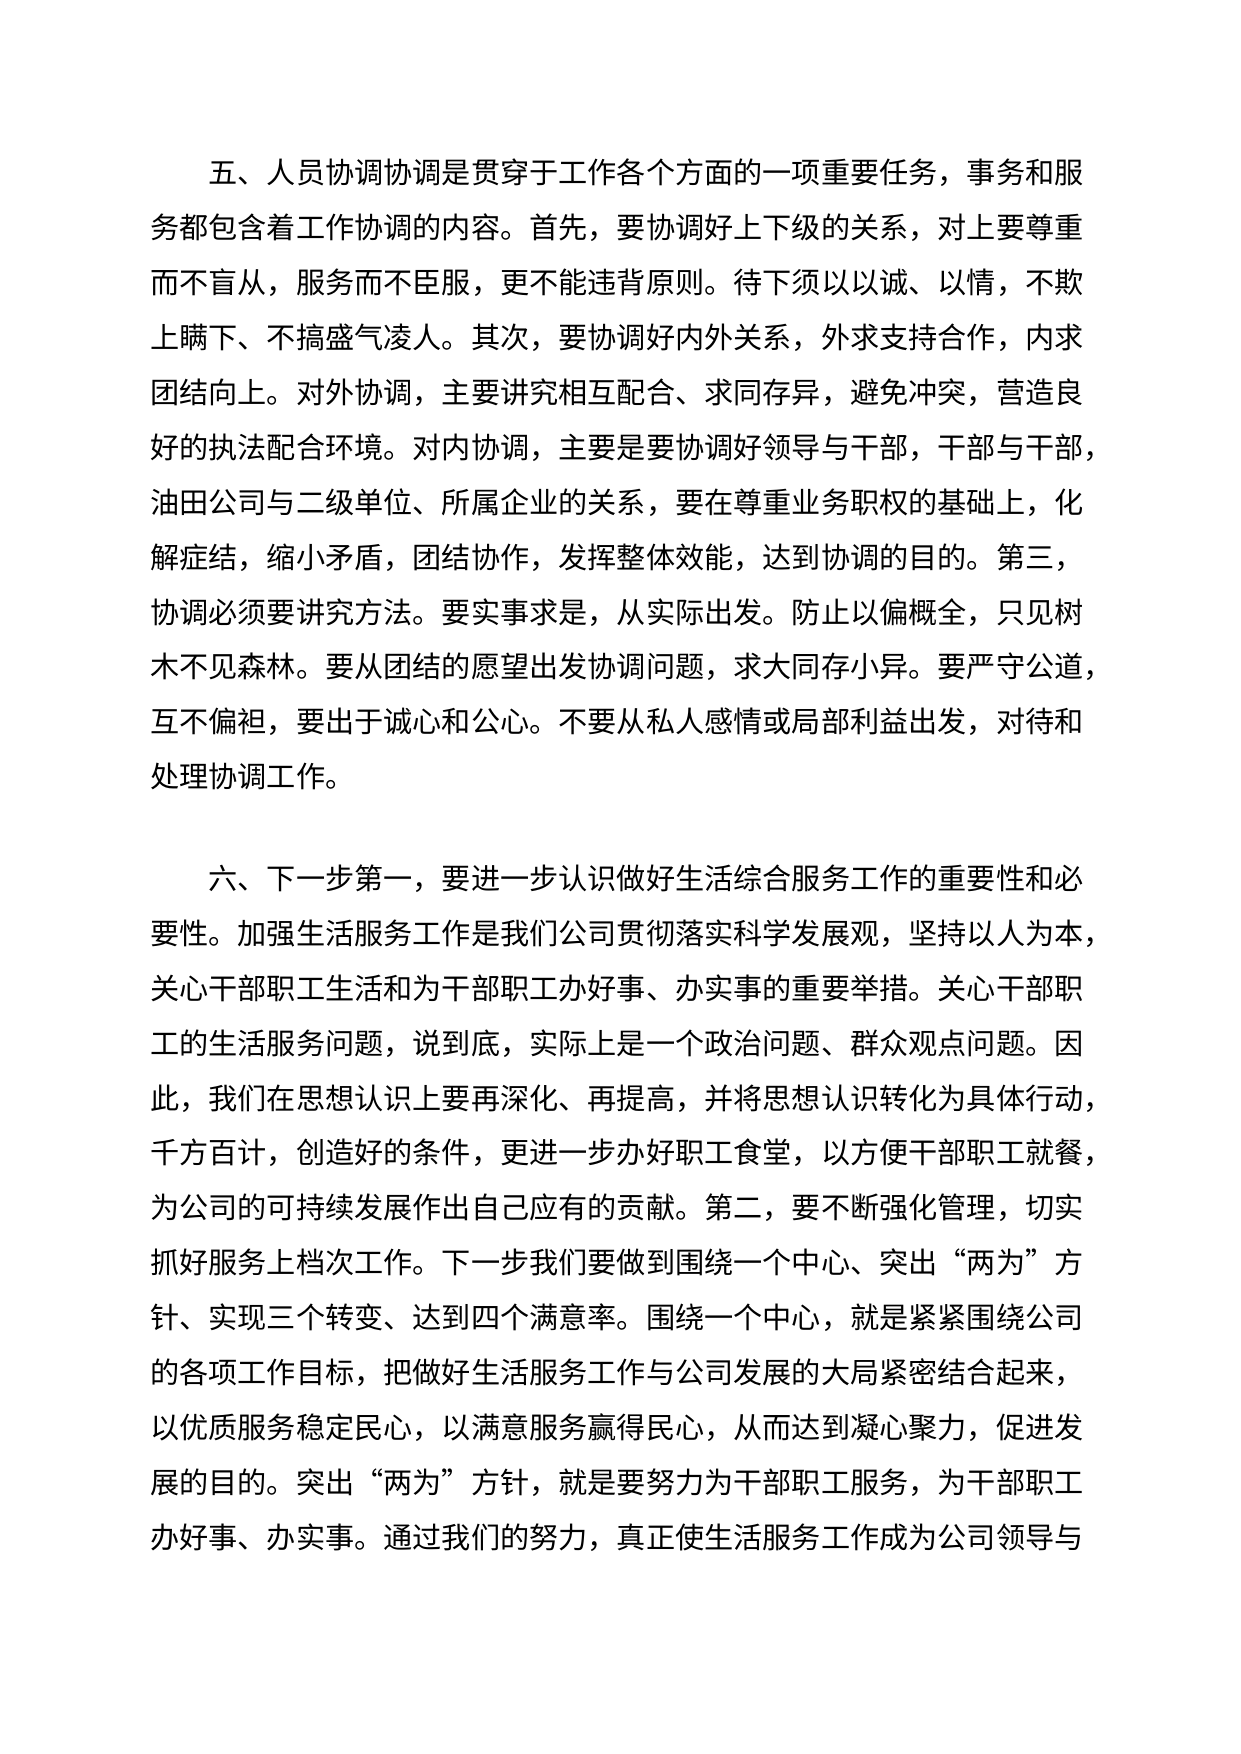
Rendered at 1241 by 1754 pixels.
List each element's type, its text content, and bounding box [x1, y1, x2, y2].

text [150, 856, 1090, 1557]
text 五、人员协调协调是贯穿于工作各个方面的一项重要任务，事务和服务都包含着工作协调的内容。首先，要协调好上下级的关系，对上要尊重而不盲从，服务而不臣服，更不能违背原则。待下须以以诚、以情，不欺上瞒下、不搞盛气凌人。其次，要协调好内外关系，外求支持合作，内求团结向上。对外协调，主要讲究相互配合、求同存异，避免冲突，营造良好的执法配合环境。对内协调，主要是要协调好领导与干部，干部与干部，油田公司与二级单位、所属企业的关系，要在尊重业务职权的基础上，化解症结，缩小矛盾，团结协作，发挥整体效能，达到协调的目的。第三，协调必须要讲究方法。要实事求是，从实际出发。防止以偏概全，只见树木不见森林。要从团结的愿望出发协调问题，求大同存小异。要严守公道，互不偏袒，要出于诚心和公心。不要从私人感情或局部利益出发，对待和处理协调工作。 [150, 150, 1090, 796]
